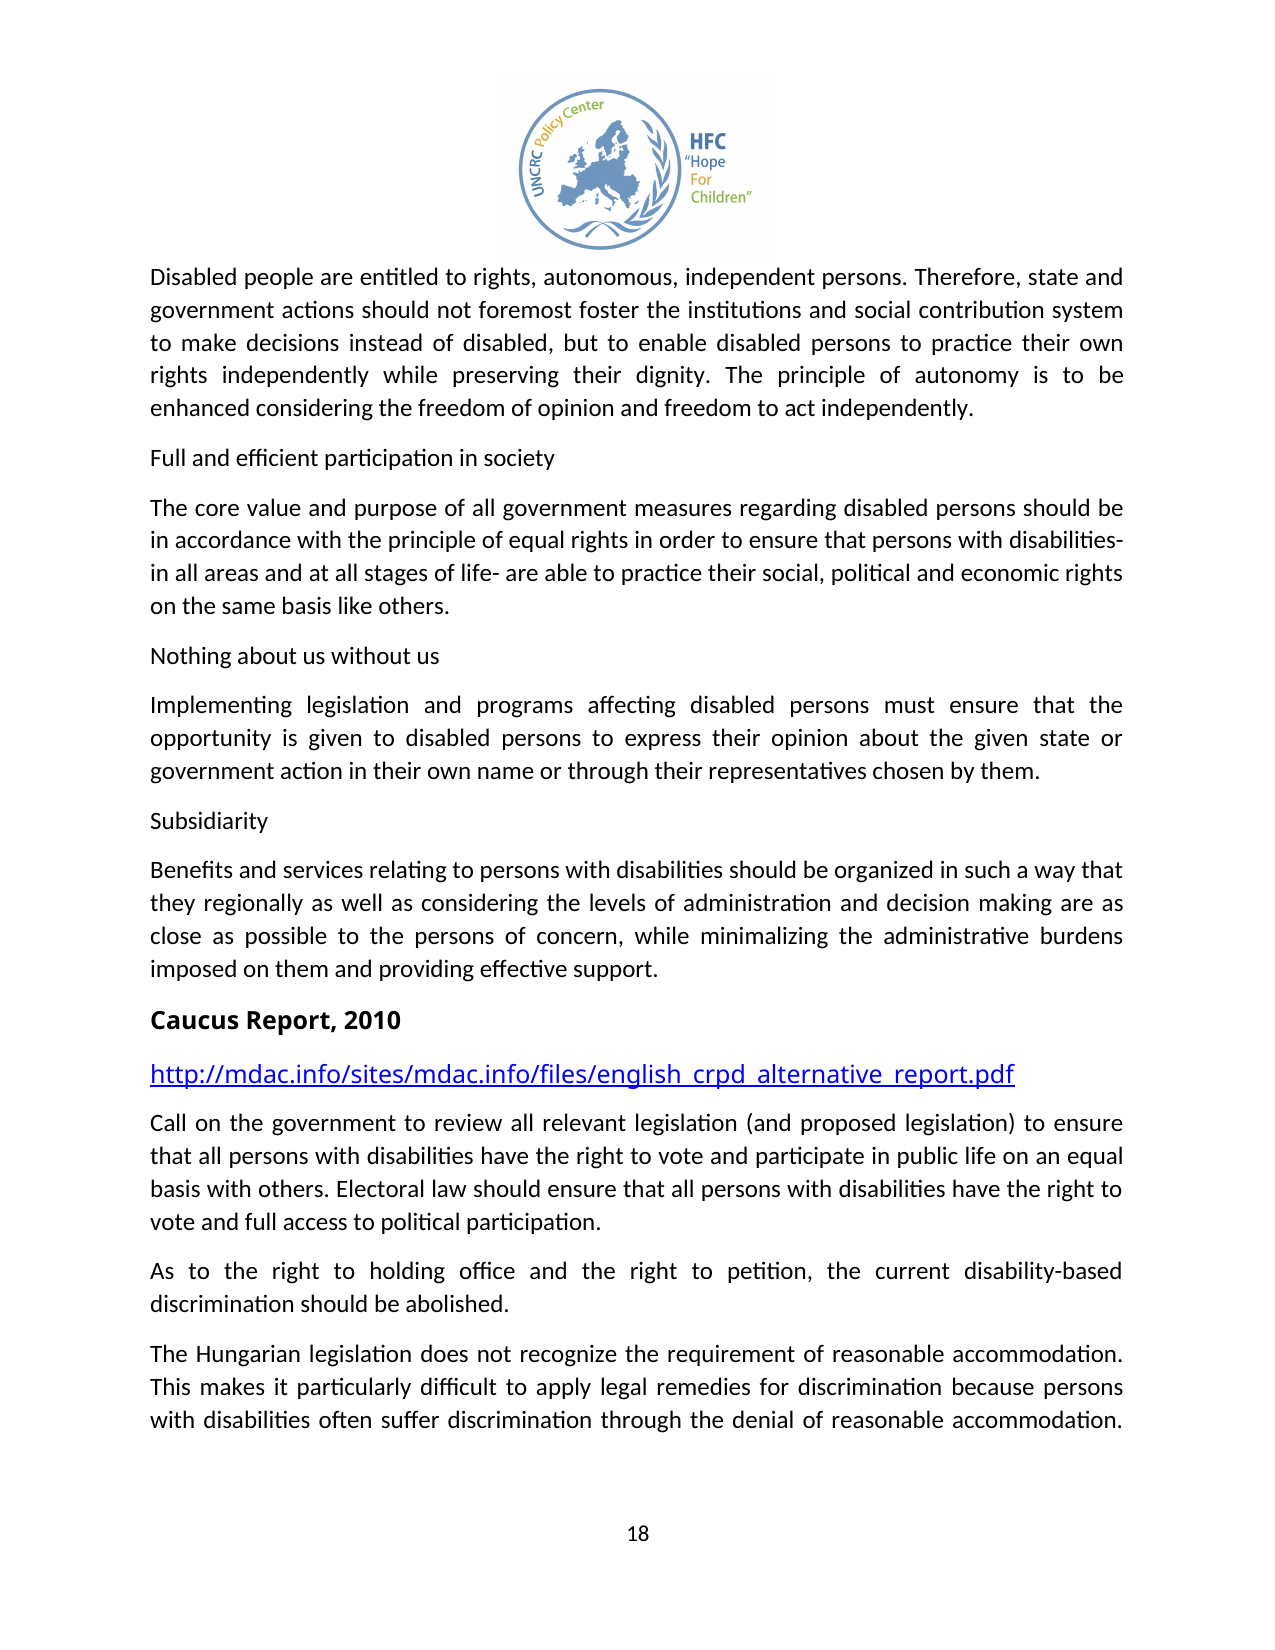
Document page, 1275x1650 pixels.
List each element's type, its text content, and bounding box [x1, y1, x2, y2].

text Call on the government to review all relevant legislation (and proposed legislation) to ensure that all persons with disabilities have the right to vote and participate in public life on an equal basis with others. Electoral law should ensure that all persons with disabilities have the right to vote and full access to political participation. [150, 1107, 1125, 1236]
text Implementing legislation and programs affecting disabled persons must ensure that the opportunity is given to disabled persons to express their opinion about the given state or government action in their own name or through their representatives chosen by them. [150, 689, 1125, 786]
text Full and efficient participation in society [150, 442, 1125, 473]
text Caucus Report, 2010 [150, 1003, 1125, 1037]
text Benefits and services relating to persons with disabilities should be organized in such a way that they regionally as well as considering the levels of administration and decision making are as close as possible to the persons of concern, while minimalizing the administrative burdens imposed on them and providing effective support. [150, 854, 1125, 984]
text Subsidiarity [150, 805, 1125, 836]
text Nothing about us without us [150, 640, 1125, 671]
text As to the right to holding office and the right to petition, the current disability-based discrimination should be abolished. [150, 1255, 1125, 1319]
text http://mdac.info/sites/mdac.info/files/english_crpd_alternative_report.pdf [150, 1056, 1125, 1090]
text Disabled people are entitled to rights, autonomous, independent persons. Therefore, state and government actions should not foremost foster the institutions and social contribution system to make decisions instead of disabled, but to enable disabled persons to practice their own rights independently while preserving their dignity. The principle of autonomy is to be enhanced considering the freedom of opinion and freedom to act independently. [150, 261, 1125, 423]
text The core value and purpose of all government measures regarding disabled persons should be in accordance with the principle of equal rights in order to ensure that persons with disabilities-in all areas and at all stages of life- are able to practice their social, political and economic rights on the same basis like others. [150, 492, 1125, 621]
picture [498, 75, 777, 261]
